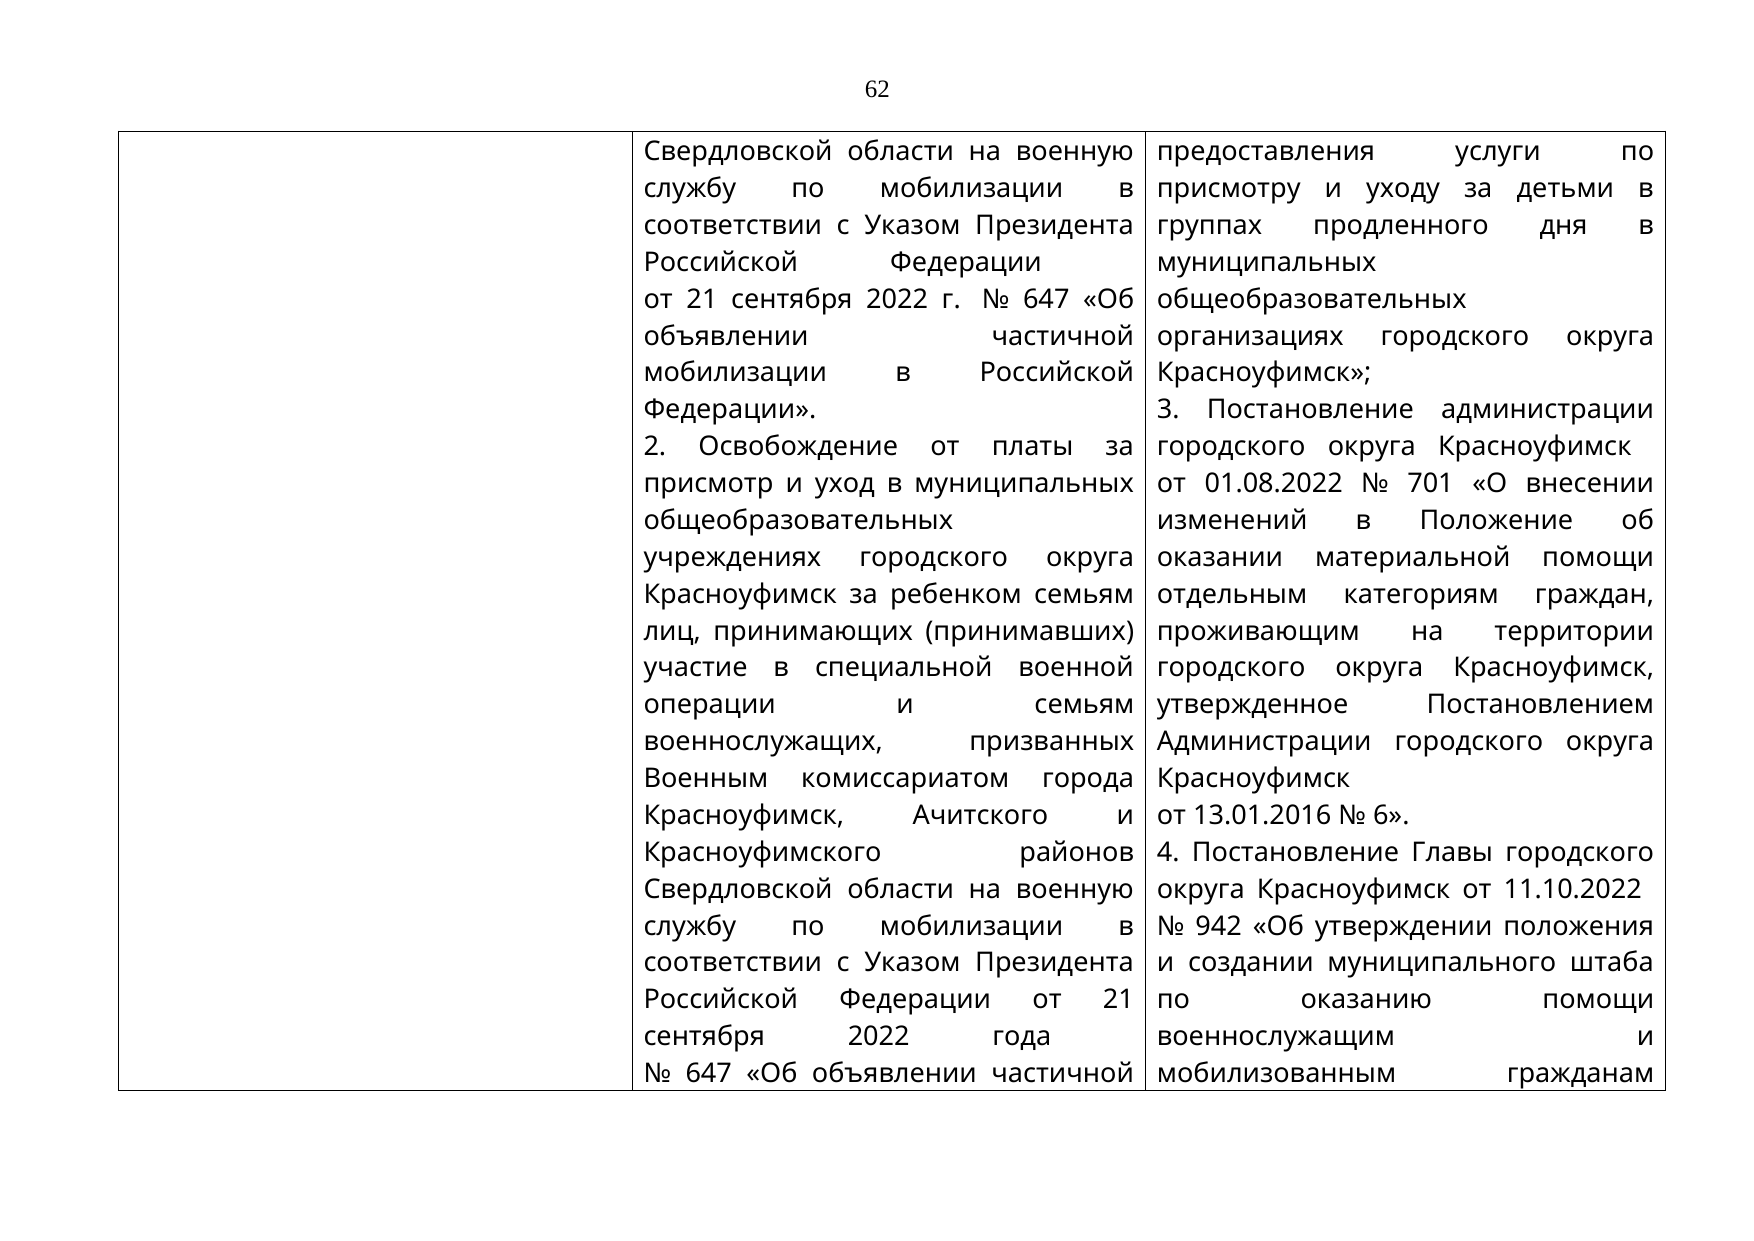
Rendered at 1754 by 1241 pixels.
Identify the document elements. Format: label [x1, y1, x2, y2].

table_cell [119, 132, 632, 1090]
table_cell [633, 132, 1145, 1090]
table_cell [1146, 132, 1665, 1090]
